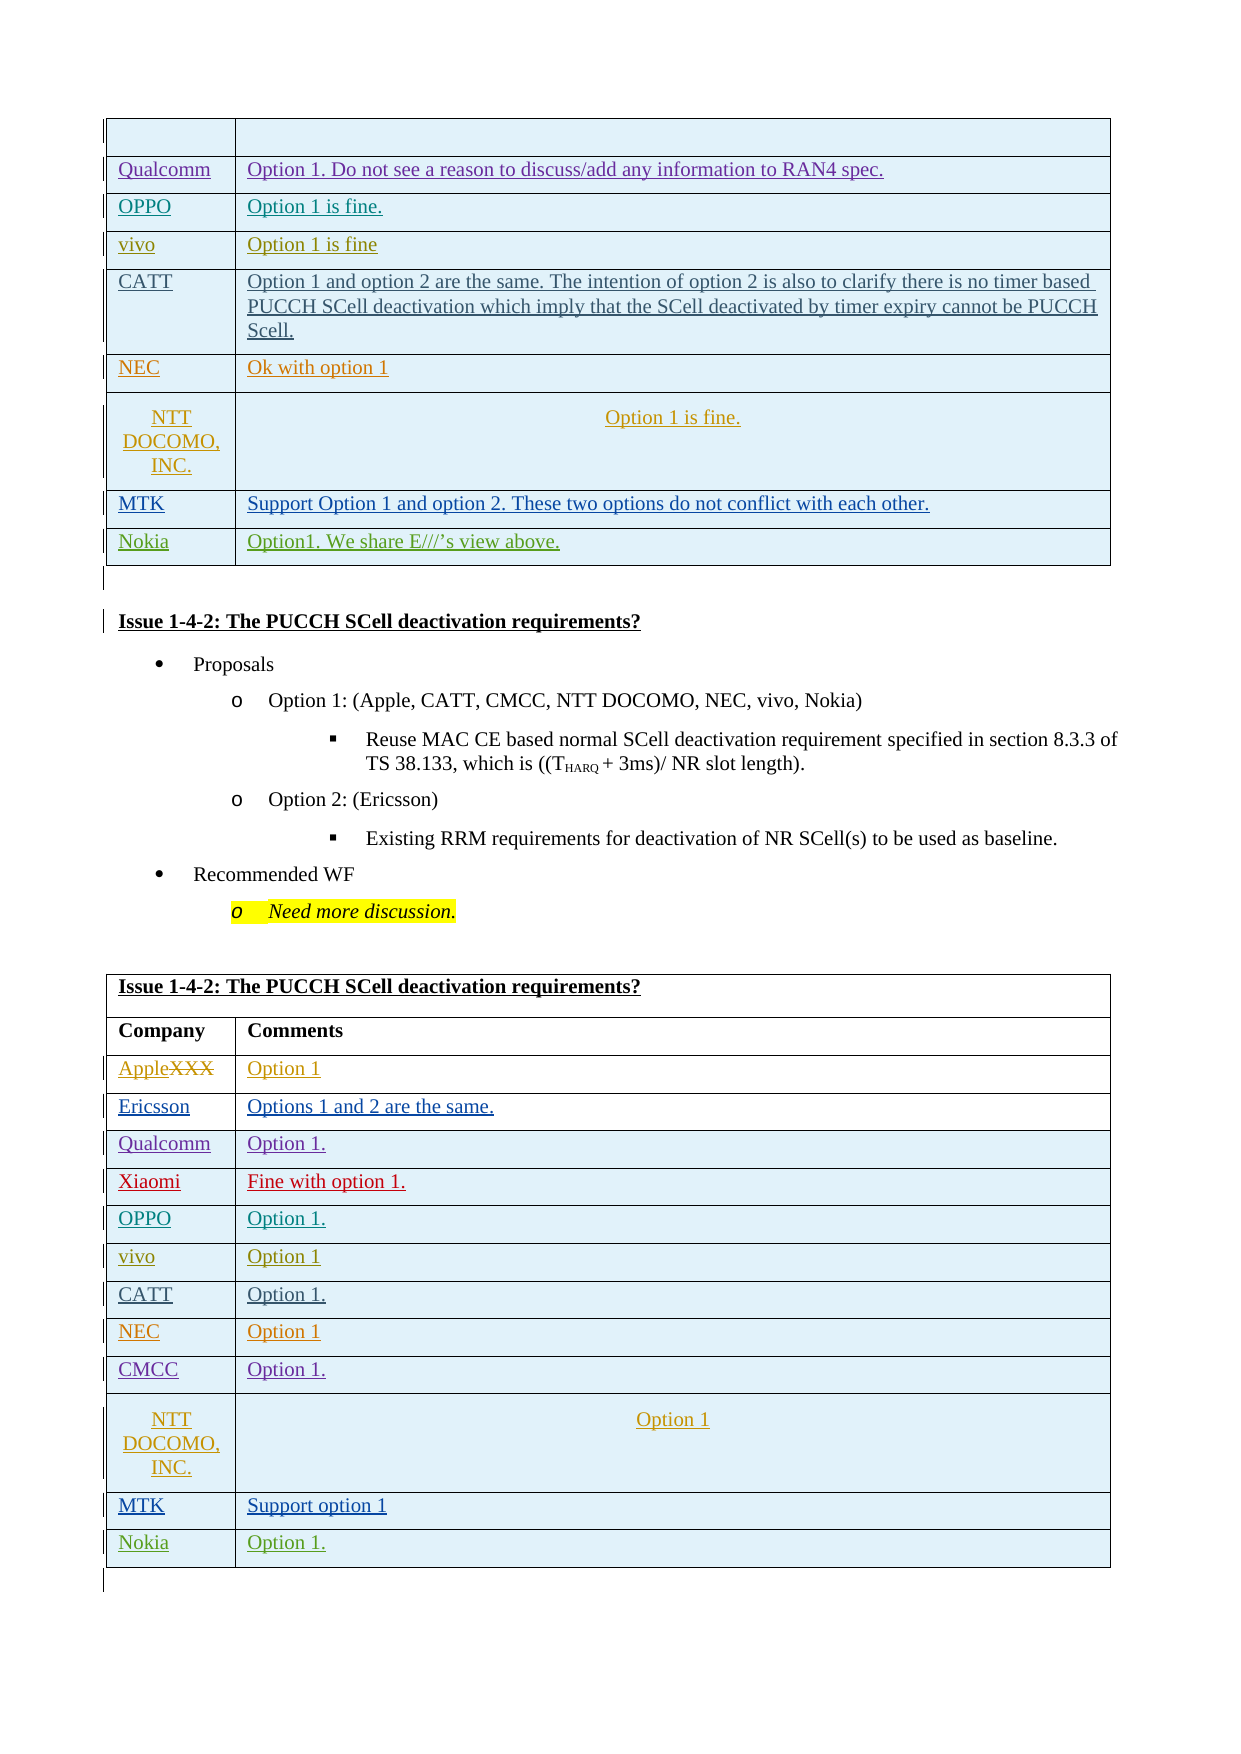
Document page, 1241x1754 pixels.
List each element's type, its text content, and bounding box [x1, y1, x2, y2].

list Need more discussion. [268, 899, 1122, 924]
list Option 1: (Apple, CATT, CMCC, NTT DOCOMO, NEC, vivo, Nokia) [231, 688, 1122, 714]
table_cell [236, 1094, 1110, 1130]
list Reuse MAC CE based normal SCell deactivation requirement specified in section 8.3.3 of TS 38.133, which is ((THARQ + 3ms)/ NR slot length). [328, 727, 1122, 775]
list Recommended WF [156, 862, 1122, 886]
list Existing RRM requirements for deactivation of NR SCell(s) to be used as baseline. [328, 826, 1122, 849]
table_cell [236, 1056, 1110, 1092]
list Option 2: (Ericsson) [231, 787, 1122, 813]
list Proposals [156, 652, 1122, 676]
table_cell [107, 1056, 235, 1092]
text Issue 1-4-2: The PUCCH SCell deactivation requirements? [118, 609, 1122, 633]
table_header Issue 1-4-2: The PUCCH SCell deactivation requirements? [107, 975, 1110, 1017]
table_cell Comments [236, 1018, 1110, 1055]
table_cell Company [107, 1018, 235, 1055]
table_cell [107, 1094, 235, 1130]
